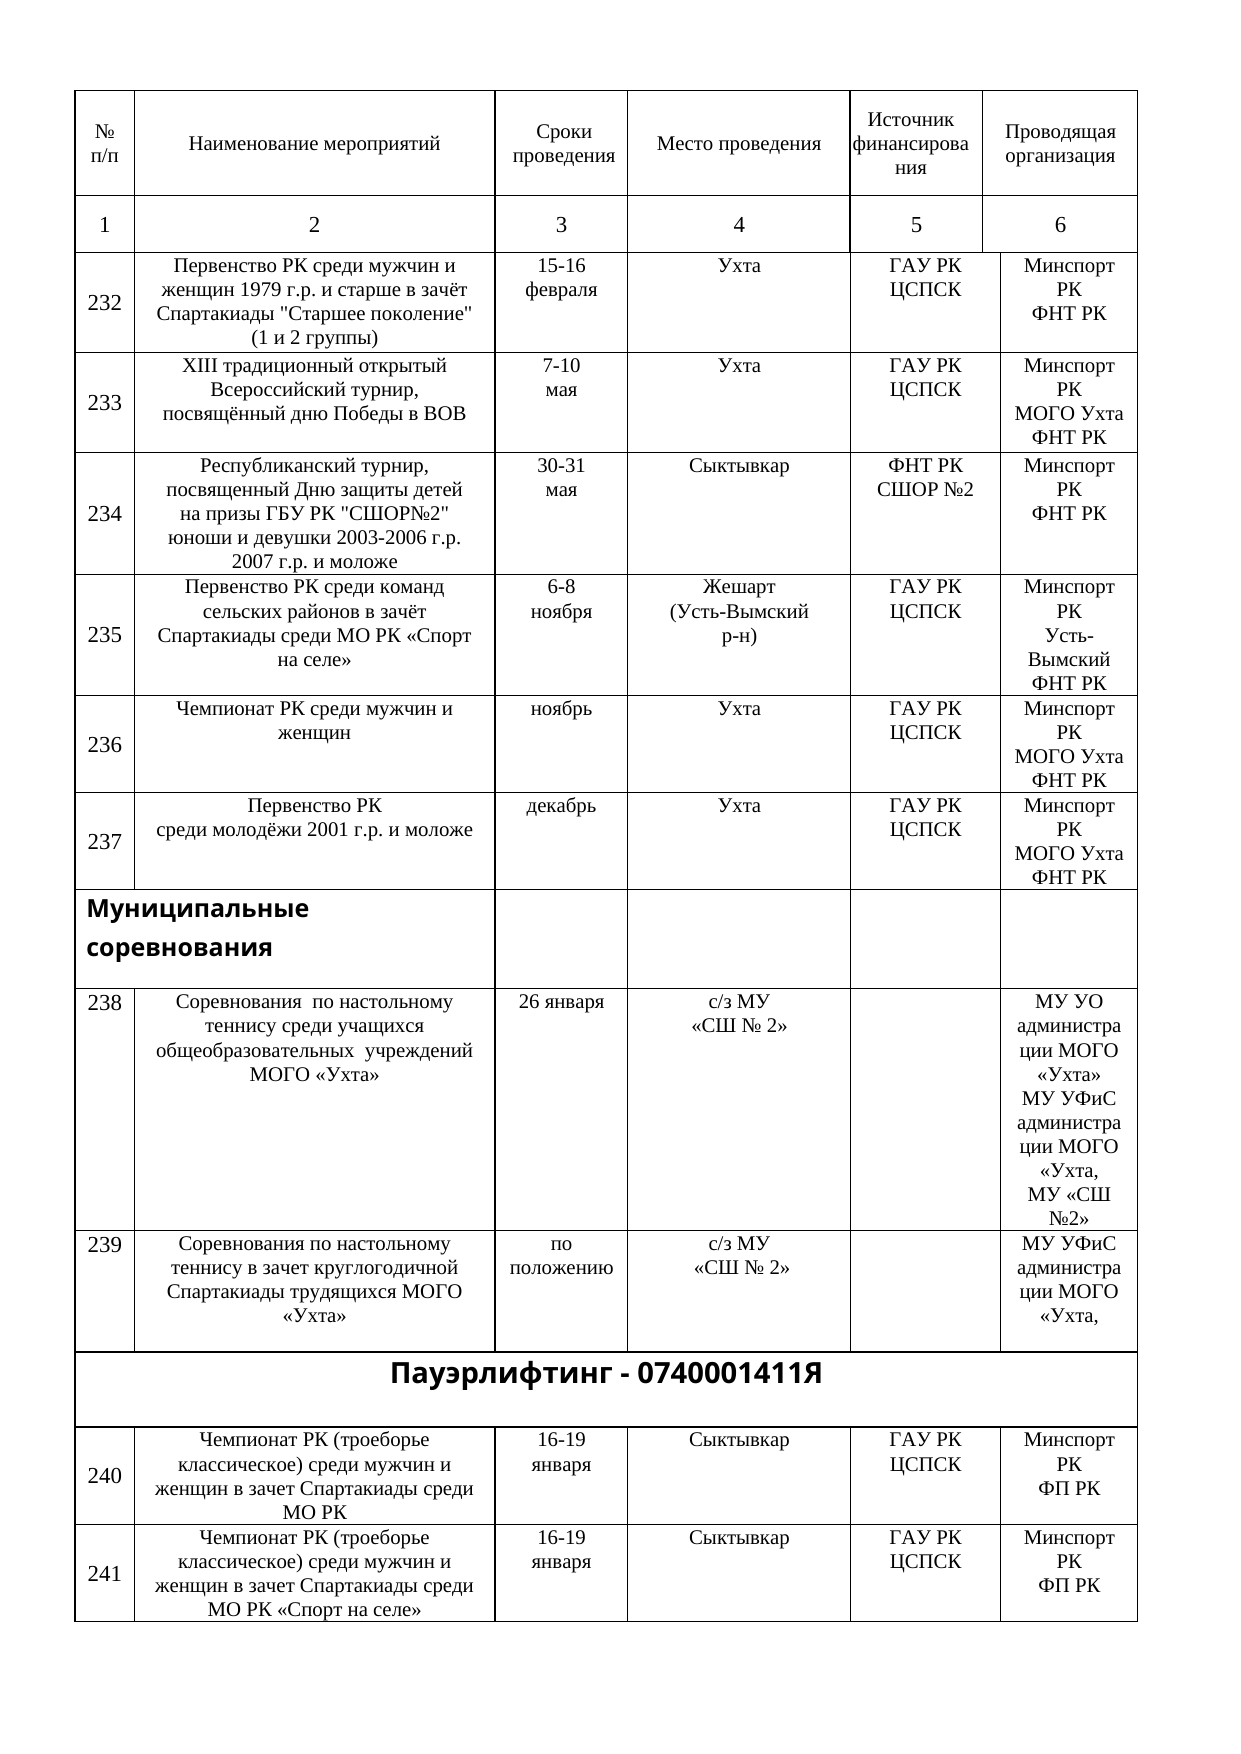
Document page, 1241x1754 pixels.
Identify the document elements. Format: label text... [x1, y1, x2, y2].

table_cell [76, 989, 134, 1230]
table_header Источник финансирования [851, 91, 982, 195]
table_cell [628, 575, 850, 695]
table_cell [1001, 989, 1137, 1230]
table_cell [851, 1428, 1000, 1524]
table_header Наименование мероприятий [135, 91, 494, 195]
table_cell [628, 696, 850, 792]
table_header № п/п [76, 91, 134, 195]
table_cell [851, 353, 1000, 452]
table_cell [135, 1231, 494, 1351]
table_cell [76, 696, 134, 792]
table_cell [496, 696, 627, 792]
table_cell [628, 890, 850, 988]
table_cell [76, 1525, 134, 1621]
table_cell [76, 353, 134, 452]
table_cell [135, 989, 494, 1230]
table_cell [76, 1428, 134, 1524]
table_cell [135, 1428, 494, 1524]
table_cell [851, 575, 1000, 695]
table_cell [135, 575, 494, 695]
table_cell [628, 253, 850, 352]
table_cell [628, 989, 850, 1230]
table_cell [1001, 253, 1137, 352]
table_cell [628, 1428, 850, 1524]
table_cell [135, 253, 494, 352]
table_cell 5 [851, 196, 982, 252]
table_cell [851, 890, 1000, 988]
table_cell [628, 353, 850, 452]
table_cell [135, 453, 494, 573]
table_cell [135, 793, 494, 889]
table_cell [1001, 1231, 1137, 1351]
table_cell 4 [628, 196, 849, 252]
table_cell 1 [76, 196, 134, 252]
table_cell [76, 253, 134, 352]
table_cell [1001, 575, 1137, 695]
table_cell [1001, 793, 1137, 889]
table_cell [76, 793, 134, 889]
table_cell 3 [496, 196, 627, 252]
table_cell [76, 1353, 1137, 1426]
table_cell 6 [983, 196, 1137, 252]
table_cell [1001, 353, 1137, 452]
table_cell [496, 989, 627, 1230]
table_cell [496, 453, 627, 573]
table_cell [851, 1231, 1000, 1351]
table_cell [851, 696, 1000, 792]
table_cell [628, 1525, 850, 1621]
table_cell 2 [135, 196, 494, 252]
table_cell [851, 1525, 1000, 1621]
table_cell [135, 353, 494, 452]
table_header Место проведения [628, 91, 849, 195]
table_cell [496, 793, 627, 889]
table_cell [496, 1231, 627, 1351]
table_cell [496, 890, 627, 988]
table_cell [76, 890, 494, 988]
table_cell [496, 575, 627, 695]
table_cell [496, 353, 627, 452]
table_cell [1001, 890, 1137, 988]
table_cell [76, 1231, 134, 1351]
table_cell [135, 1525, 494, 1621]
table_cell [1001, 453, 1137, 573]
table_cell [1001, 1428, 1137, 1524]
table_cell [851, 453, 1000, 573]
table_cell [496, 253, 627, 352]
table_header Проводящая организация [983, 91, 1137, 195]
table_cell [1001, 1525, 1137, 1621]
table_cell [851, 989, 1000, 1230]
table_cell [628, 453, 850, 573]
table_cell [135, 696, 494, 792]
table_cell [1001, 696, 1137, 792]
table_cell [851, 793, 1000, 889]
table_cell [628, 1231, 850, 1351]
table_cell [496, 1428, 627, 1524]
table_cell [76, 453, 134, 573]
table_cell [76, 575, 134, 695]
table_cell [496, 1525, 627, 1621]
table_header Сроки проведения [496, 91, 627, 195]
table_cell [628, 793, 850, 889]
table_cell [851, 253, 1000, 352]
